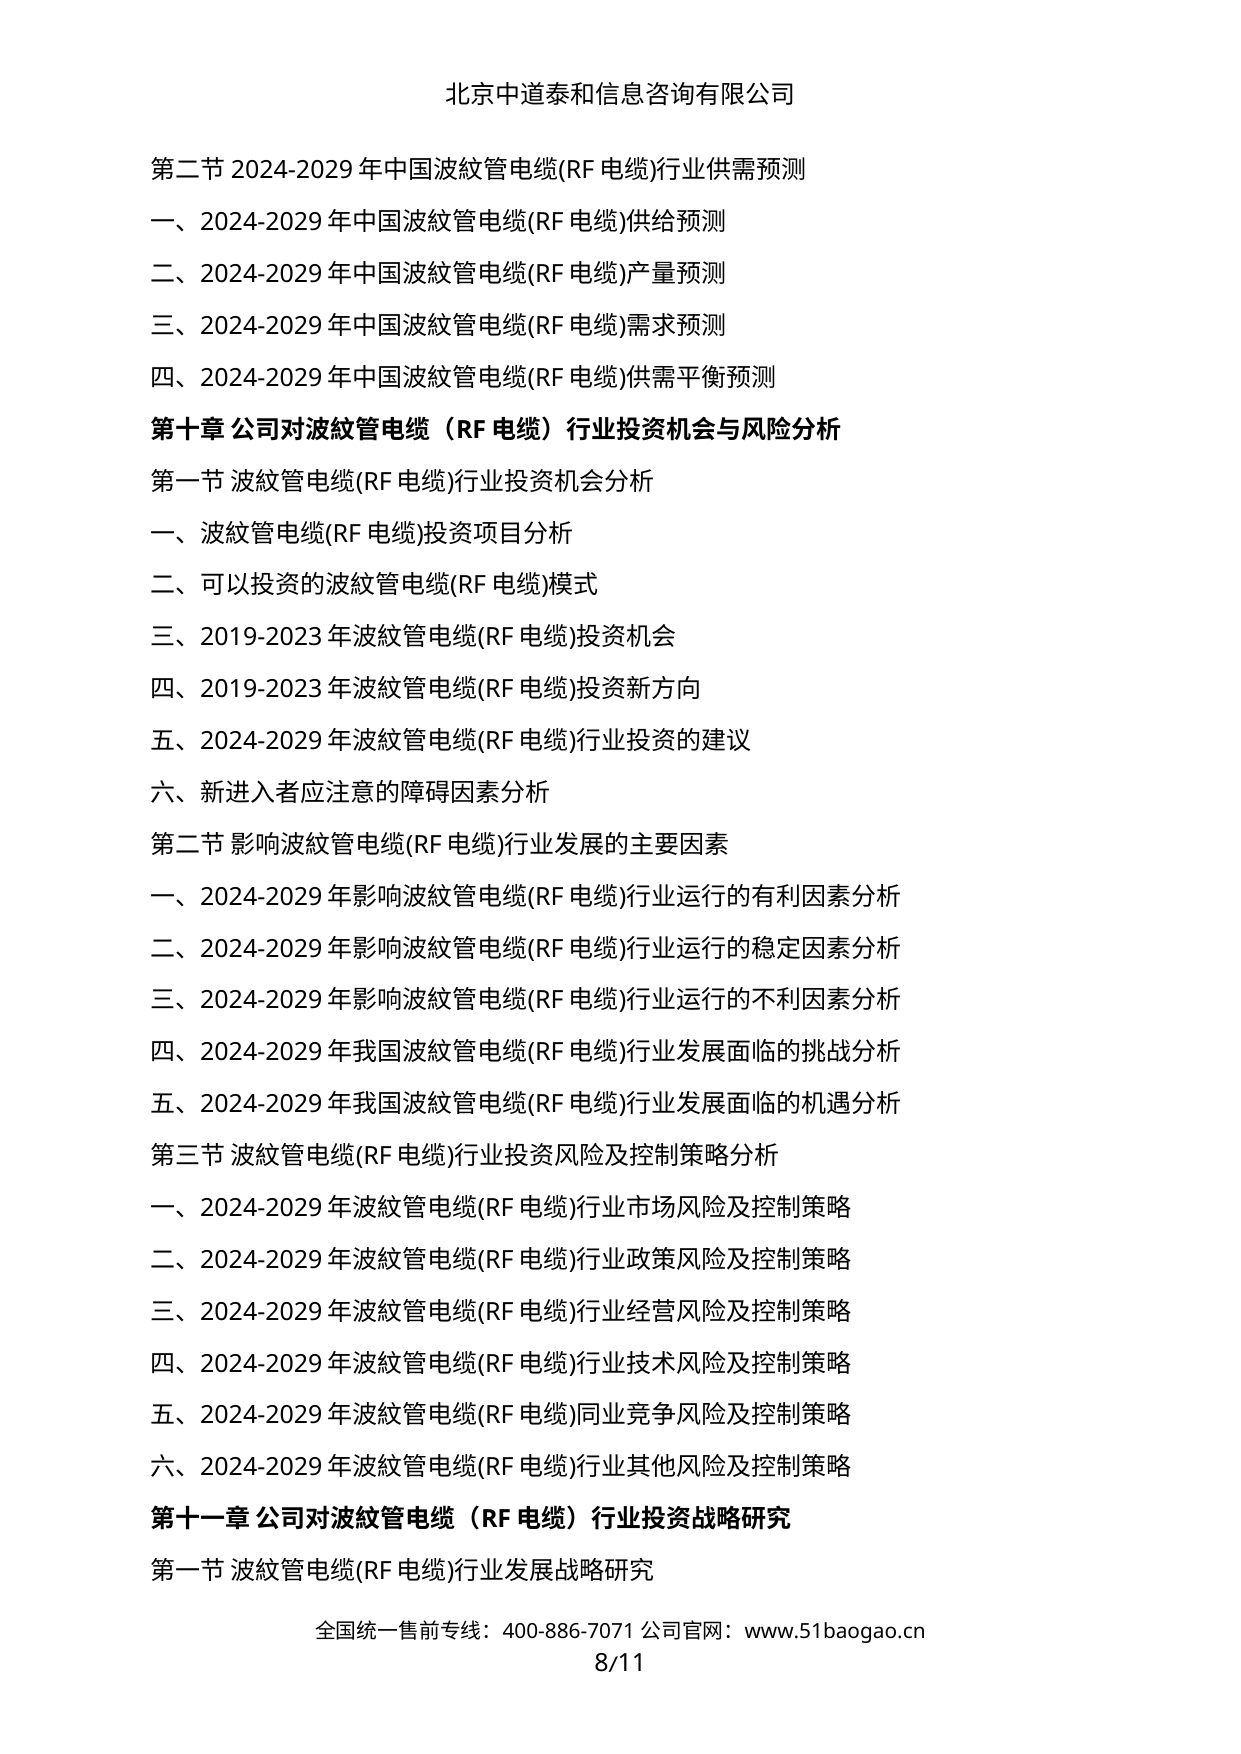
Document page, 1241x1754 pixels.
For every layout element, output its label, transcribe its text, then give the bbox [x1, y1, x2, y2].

text 四、2024-2029年中国波紋管电缆(RF电缆)供需平衡预测 [150, 357, 1090, 394]
text 五、2024-2029年波紋管电缆(RF电缆)同业竞争风险及控制策略 [150, 1395, 1090, 1431]
text 四、2024-2029年我国波紋管电缆(RF电缆)行业发展面临的挑战分析 [150, 1032, 1090, 1068]
text 第二节 2024-2029年中国波紋管电缆(RF电缆)行业供需预测 [150, 150, 1090, 186]
text 二、2024-2029年影响波紋管电缆(RF电缆)行业运行的稳定因素分析 [150, 928, 1090, 964]
text 第二节 影响波紋管电缆(RF电缆)行业发展的主要因素 [150, 824, 1090, 861]
text 一、2024-2029年中国波紋管电缆(RF电缆)供给预测 [150, 202, 1090, 238]
text 二、可以投资的波紋管电缆(RF电缆)模式 [150, 565, 1090, 601]
text 三、2024-2029年波紋管电缆(RF电缆)行业经营风险及控制策略 [150, 1291, 1090, 1327]
text 五、2024-2029年我国波紋管电缆(RF电缆)行业发展面临的机遇分析 [150, 1084, 1090, 1120]
text 第三节 波紋管电缆(RF电缆)行业投资风险及控制策略分析 [150, 1136, 1090, 1172]
text 四、2019-2023年波紋管电缆(RF电缆)投资新方向 [150, 669, 1090, 705]
text 一、2024-2029年波紋管电缆(RF电缆)行业市场风险及控制策略 [150, 1187, 1090, 1224]
text 三、2024-2029年影响波紋管电缆(RF电缆)行业运行的不利因素分析 [150, 980, 1090, 1016]
text 第十一章 公司对波紋管电缆（RF电缆）行业投资战略研究 [150, 1499, 1090, 1535]
text 二、2024-2029年中国波紋管电缆(RF电缆)产量预测 [150, 254, 1090, 290]
text 三、2019-2023年波紋管电缆(RF电缆)投资机会 [150, 617, 1090, 653]
text 一、2024-2029年影响波紋管电缆(RF电缆)行业运行的有利因素分析 [150, 876, 1090, 912]
text 第一节 波紋管电缆(RF电缆)行业发展战略研究 [150, 1551, 1090, 1587]
text 二、2024-2029年波紋管电缆(RF电缆)行业政策风险及控制策略 [150, 1239, 1090, 1276]
text 六、2024-2029年波紋管电缆(RF电缆)行业其他风险及控制策略 [150, 1447, 1090, 1483]
text 五、2024-2029年波紋管电缆(RF电缆)行业投资的建议 [150, 721, 1090, 757]
text 四、2024-2029年波紋管电缆(RF电缆)行业技术风险及控制策略 [150, 1343, 1090, 1379]
text 第一节 波紋管电缆(RF电缆)行业投资机会分析 [150, 461, 1090, 497]
text 六、新进入者应注意的障碍因素分析 [150, 772, 1090, 809]
text 三、2024-2029年中国波紋管电缆(RF电缆)需求预测 [150, 306, 1090, 342]
text 一、波紋管电缆(RF电缆)投资项目分析 [150, 513, 1090, 549]
text 第十章 公司对波紋管电缆（RF电缆）行业投资机会与风险分析 [150, 409, 1090, 446]
